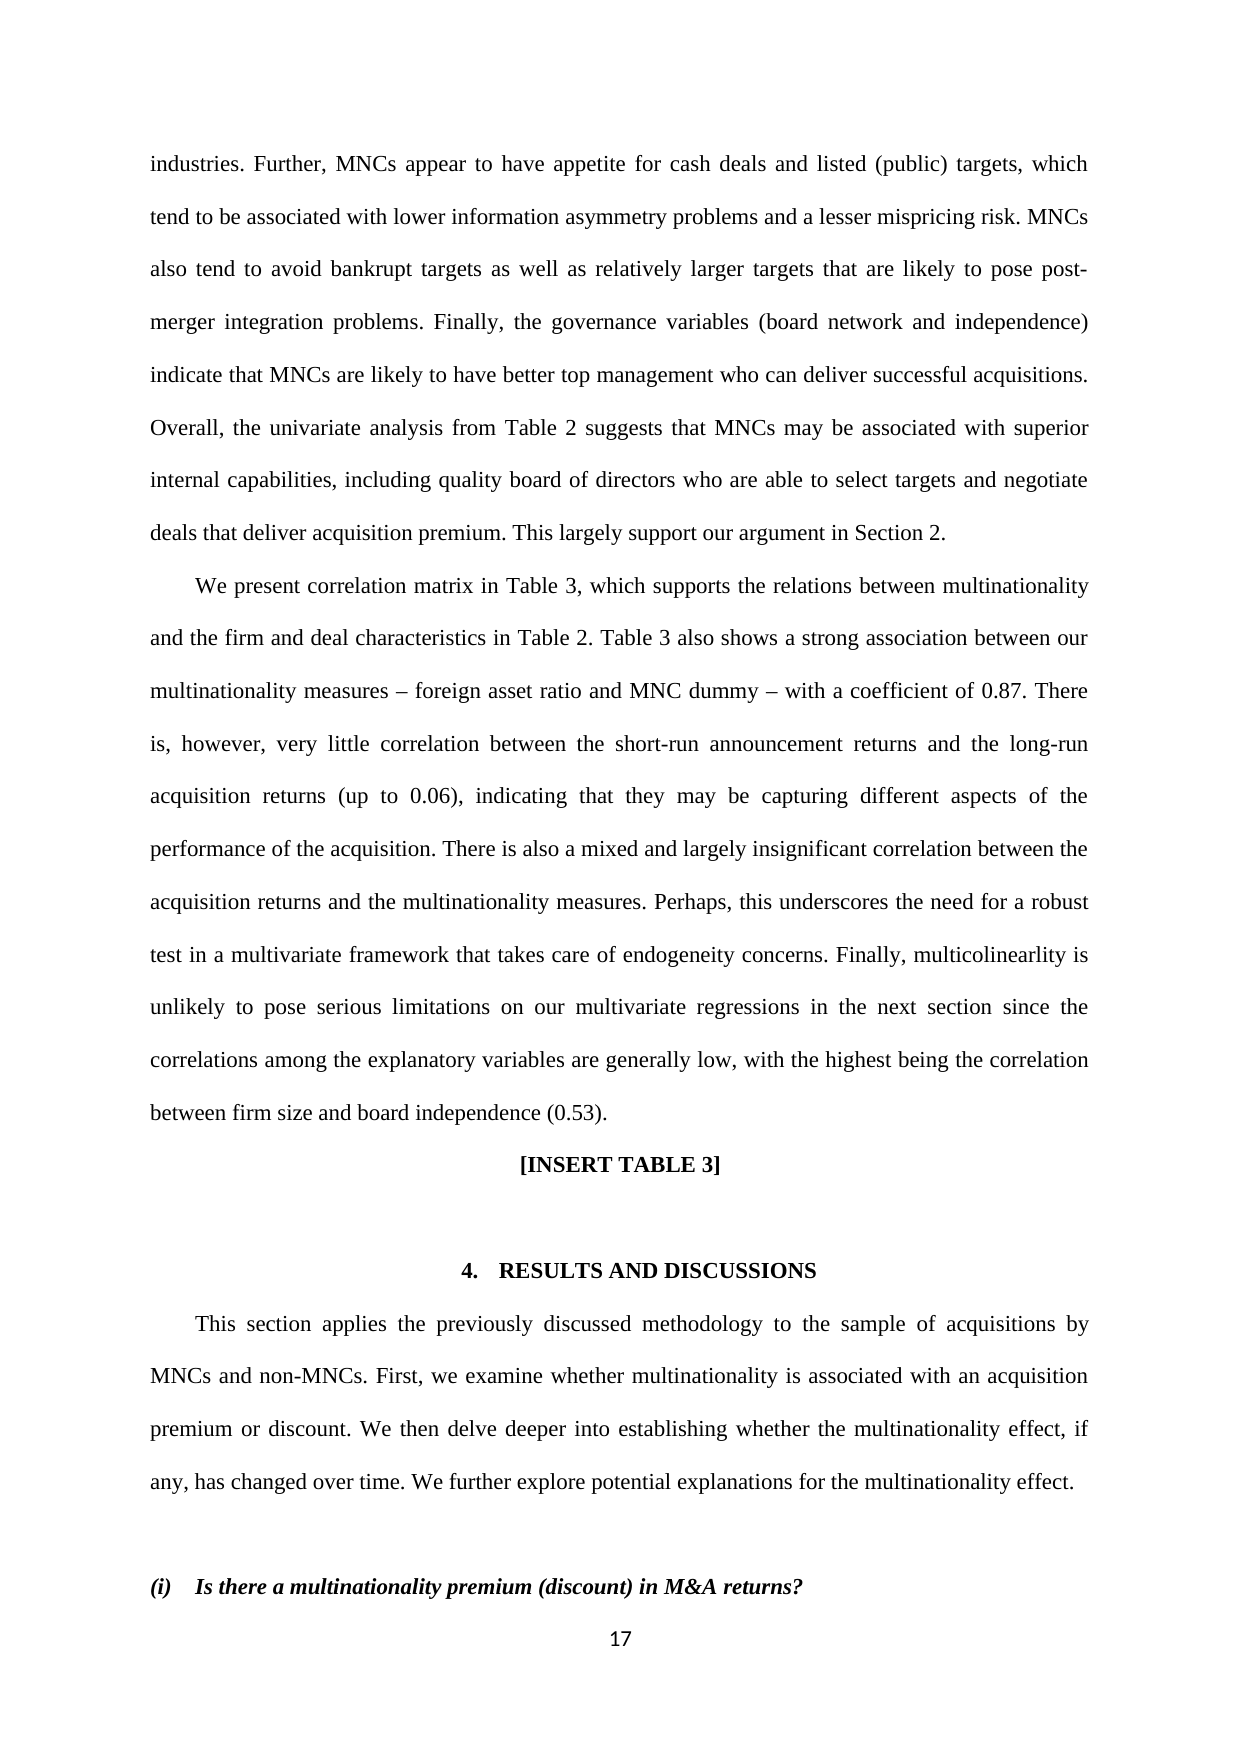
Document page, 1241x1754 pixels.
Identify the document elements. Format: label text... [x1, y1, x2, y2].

list Is there a multinationality premium (discount) in M&A returns? [150, 1573, 1090, 1599]
text [INSERT TABLE 3] [150, 1151, 1090, 1178]
text This section applies the previously discussed methodology to the sample of acquisitions by MNCs and non-MNCs. First, we examine whether multinationality is associated with an acquisition premium or discount. We then delve deeper into establishing whether the multinationality effect, if any, has changed over time. We further explore potential explanations for the multinationality effect. [150, 1309, 1090, 1494]
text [150, 150, 1090, 545]
list RESULTS AND DISCUSSIONS [187, 1257, 1090, 1283]
text We present correlation matrix in Table 3, which supports the relations between multinationality and the firm and deal characteristics in Table 2. Table 3 also shows a strong association between our multinationality measures – foreign asset ratio and MNC dummy – with a coefficient of 0.87. There is, however, very little correlation between the short-run announcement returns and the long-run acquisition returns (up to 0.06), indicating that they may be capturing different aspects of the performance of the acquisition. There is also a mixed and largely insignificant correlation between the acquisition returns and the multinationality measures. Perhaps, this underscores the need for a robust test in a multivariate framework that takes care of endogeneity concerns. Finally, multicolinearlity is unlikely to pose serious limitations on our multivariate regressions in the next section since the correlations among the explanatory variables are generally low, with the highest being the correlation between firm size and board independence (0.53). [150, 572, 1090, 1125]
